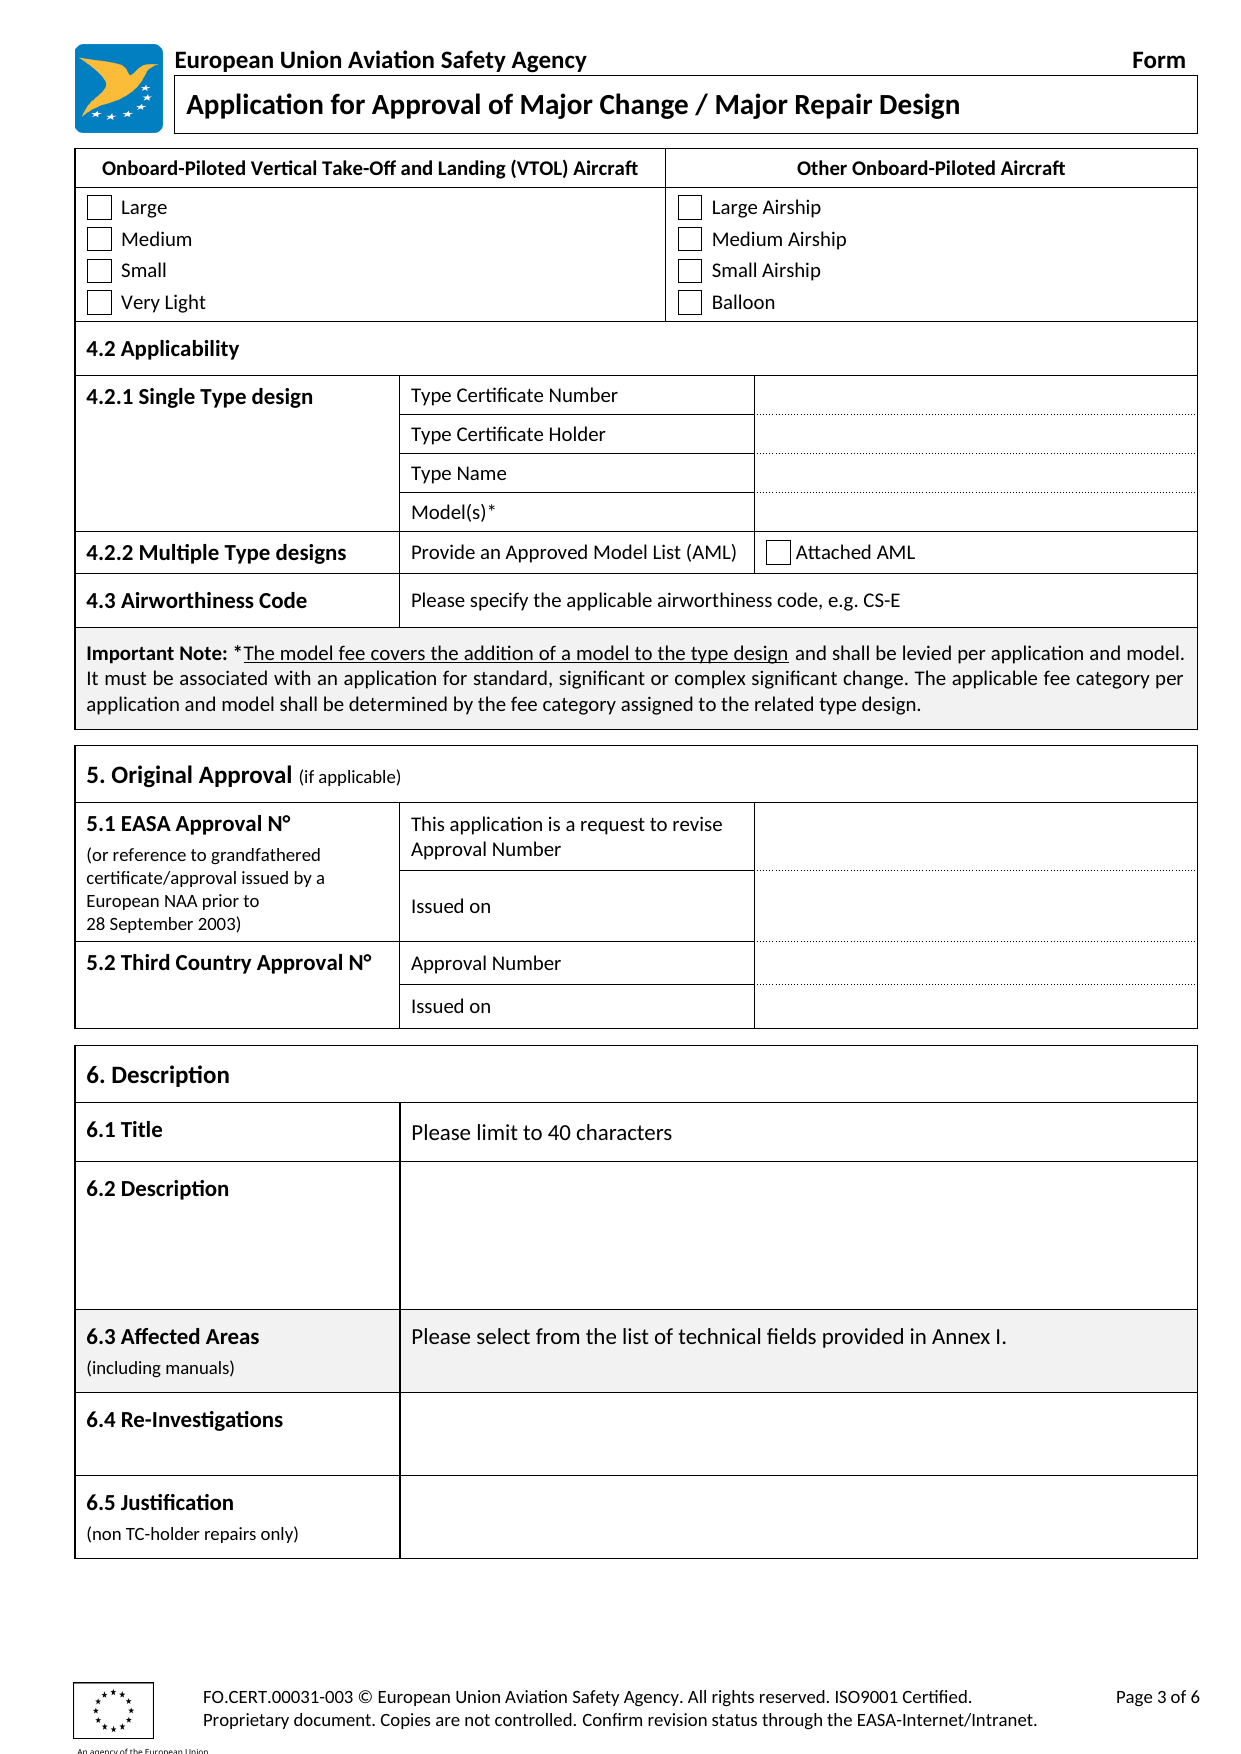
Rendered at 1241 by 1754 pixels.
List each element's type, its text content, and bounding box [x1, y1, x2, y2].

table_cell Onboard-Piloted Vertical Take-Off and Landing (VTOL) Aircraft [76, 149, 665, 187]
table_cell 6.3 Affected Areas (including manuals) [76, 1310, 399, 1392]
table_cell [755, 984, 1197, 1027]
table_cell Attached AML [755, 532, 1197, 572]
table_cell Please specify the applicable airworthiness code, e.g. CS-E [400, 574, 1197, 627]
table_header 5. Original Approval (if applicable) [76, 746, 1197, 802]
table_cell [755, 492, 1197, 531]
table_cell [755, 376, 1197, 414]
table_cell Large Medium Small Very Light [76, 188, 665, 321]
picture [74, 1683, 153, 1738]
table_cell Type Certificate Holder [400, 415, 754, 453]
table_cell [755, 870, 1197, 941]
table_cell [401, 1162, 1197, 1309]
table_cell Issued on [400, 985, 754, 1027]
table_cell 6.2 Description [76, 1162, 399, 1309]
table_cell 4.2.1 Single Type design [76, 376, 399, 531]
table_cell 6.4 Re-Investigations [76, 1393, 399, 1475]
picture [81, 58, 156, 115]
table_cell Please select from the list of technical fields provided in Annex I. [401, 1310, 1197, 1392]
table_cell 5.2 Third Country Approval N° [76, 942, 399, 984]
table_cell 4.3 Airworthiness Code [76, 574, 399, 627]
table_cell 4.2.2 Multiple Type designs [76, 532, 399, 572]
table_cell Model(s)* [400, 493, 754, 531]
table_cell Large Airship Medium Airship Small Airship Balloon [666, 188, 1197, 321]
table_cell Important Note: *The model fee covers the addition of a model to the type design and shall be levied per application and model. It must be associated with an application for standard, significant or complex significant change. The applicable fee category per application and model shall be determined by the fee category assigned to the related type design. [76, 628, 1197, 729]
table_cell Type Name [400, 454, 754, 492]
table_cell Please limit to 40 characters [401, 1103, 1197, 1161]
table_cell 6.1 Title [76, 1103, 399, 1161]
table_cell Other Onboard-Piloted Aircraft [666, 149, 1197, 187]
table_cell [401, 1476, 1197, 1558]
table_cell Type Certificate Number [400, 376, 754, 414]
table_cell [755, 941, 1197, 984]
table_cell Provide an Approved Model List (AML) [400, 532, 754, 572]
table_header 6. Description [76, 1046, 1197, 1102]
table_cell [76, 984, 399, 1027]
table_cell [401, 1393, 1197, 1475]
table_cell [755, 803, 1197, 870]
table_cell [755, 414, 1197, 453]
table_cell 5.1 EASA Approval N° (or reference to grandfathered certificate/approval issued by a European NAA prior to 28 September 2003) [76, 803, 399, 941]
table_cell 4.2 Applicability [76, 322, 1197, 375]
table_cell [755, 453, 1197, 492]
table_cell 6.5 Justification (non TC-holder repairs only) [76, 1476, 399, 1558]
table_cell Issued on [400, 871, 754, 941]
table_cell Approval Number [400, 942, 754, 984]
table_cell This application is a request to revise Approval Number [400, 803, 754, 870]
